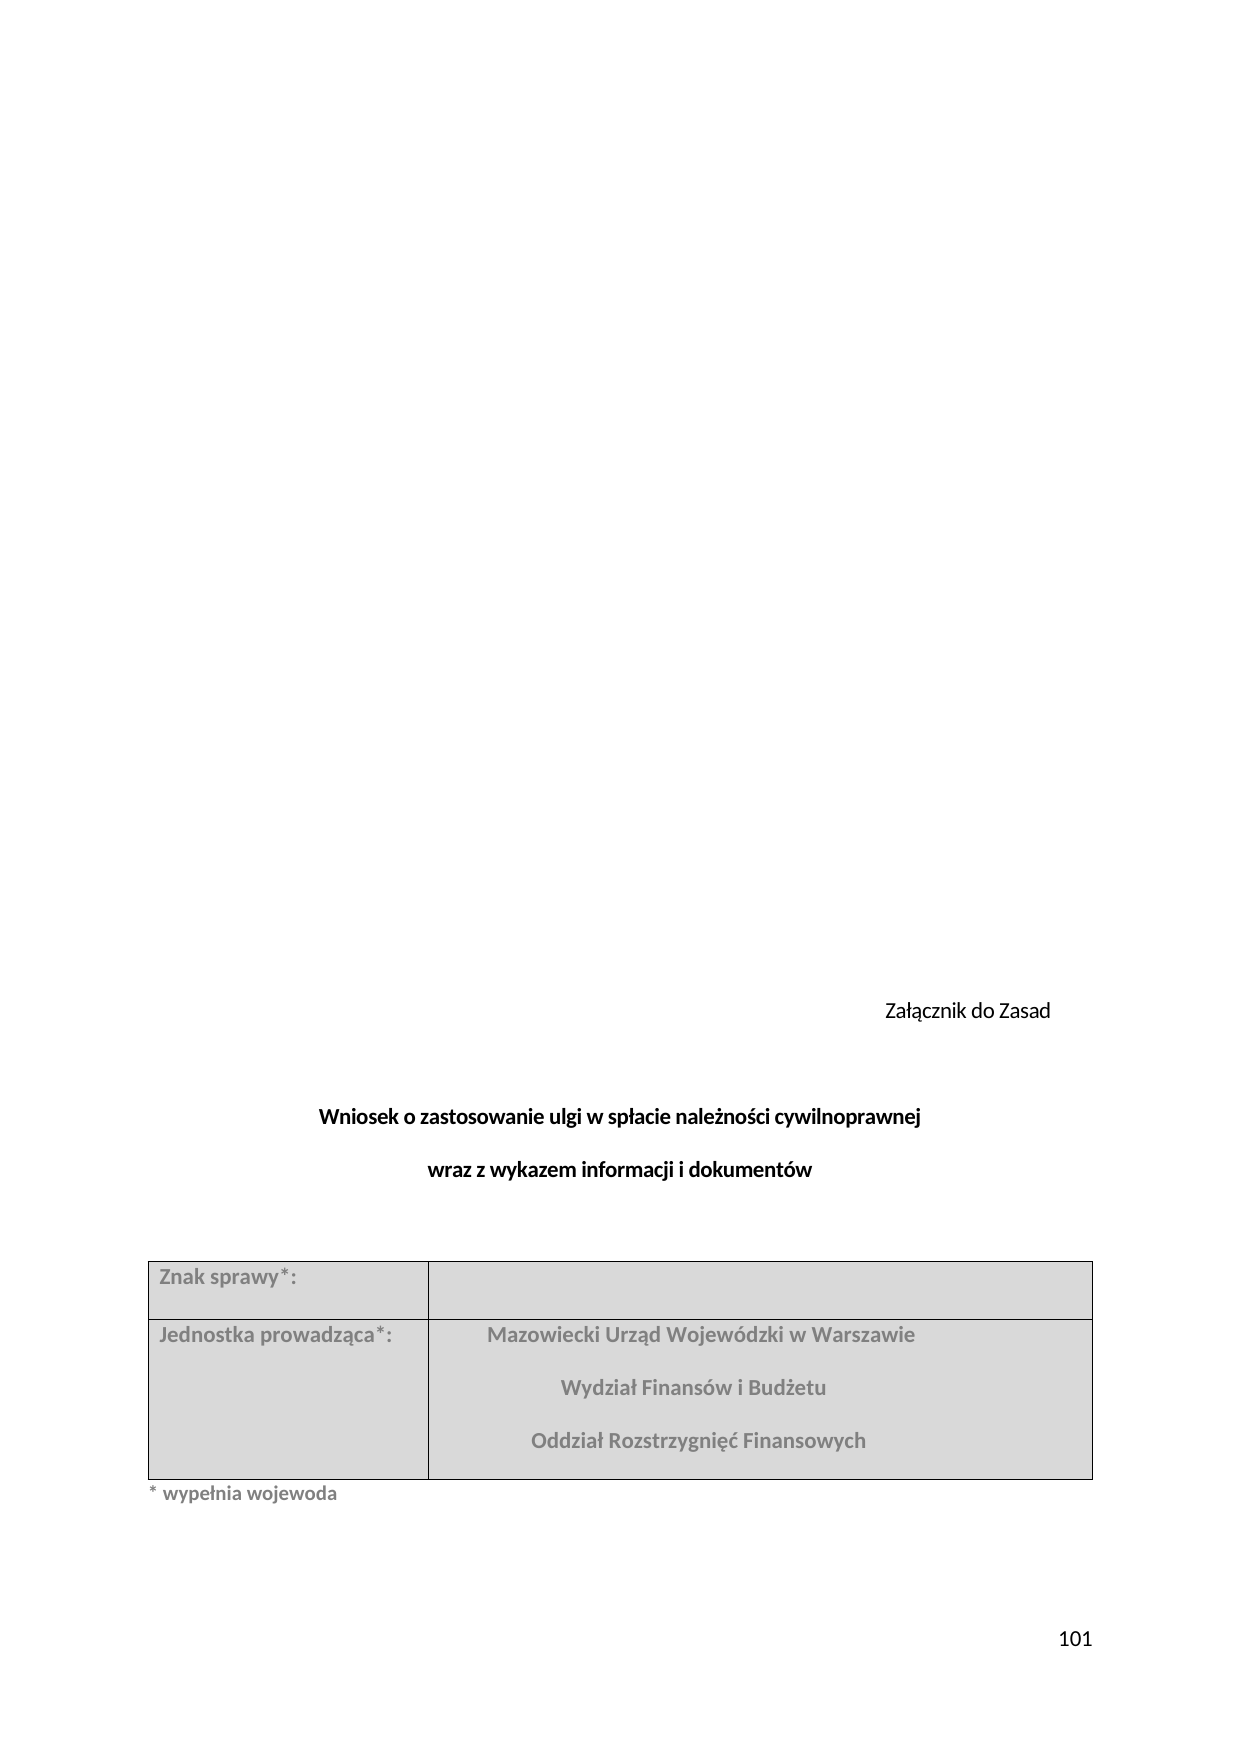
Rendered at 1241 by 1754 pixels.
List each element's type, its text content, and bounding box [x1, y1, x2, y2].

table_header Znak sprawy*: [149, 1262, 428, 1319]
table_cell Mazowiecki Urząd Wojewódzki w Warszawie Wydział Finansów i Budżetu Oddział Rozstrzygnięć Finansowych [429, 1320, 1092, 1479]
text * wypełnia wojewoda [148, 1480, 1093, 1505]
text Załącznik do Zasad [826, 996, 1093, 1024]
text wraz z wykazem informacji i dokumentów [148, 1155, 1093, 1183]
table_header [429, 1262, 1092, 1319]
text Wniosek o zastosowanie ulgi w spłacie należności cywilnoprawnej [148, 1102, 1093, 1130]
table_cell Jednostka prowadząca*: [149, 1320, 428, 1479]
